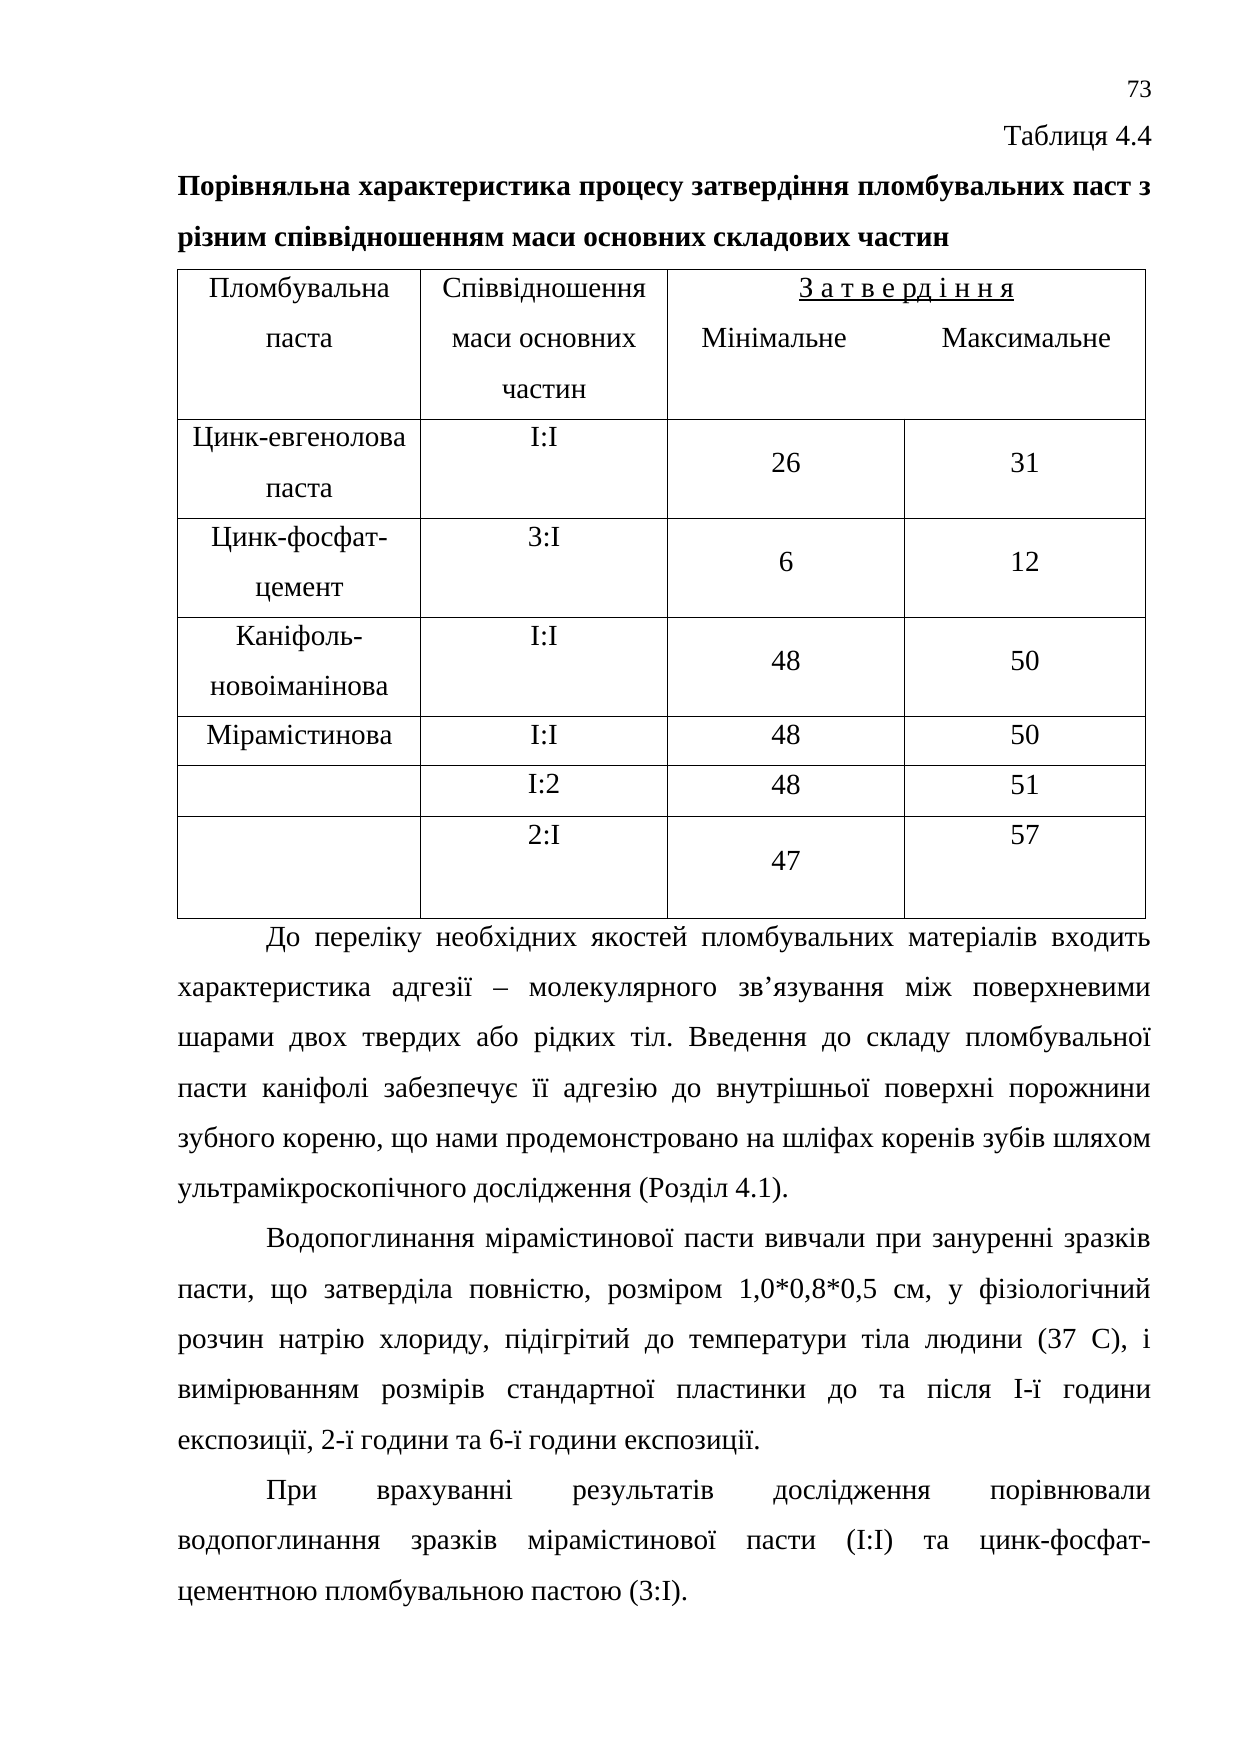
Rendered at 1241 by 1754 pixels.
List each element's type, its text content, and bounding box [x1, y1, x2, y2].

table_cell 48 [668, 717, 904, 765]
table_cell Цинк-фосфат-цемент [178, 519, 420, 617]
table_cell 51 [905, 766, 1145, 816]
table_cell 50 [905, 618, 1145, 716]
table_cell 3:І [421, 519, 667, 617]
table_header Пломбувальна паста [178, 270, 420, 418]
table_cell 12 [905, 519, 1145, 617]
table_cell 50 [905, 717, 1145, 765]
table_cell 31 [905, 420, 1145, 518]
table_cell [178, 817, 420, 918]
table_cell 6 [668, 519, 904, 617]
table_cell 48 [668, 766, 904, 816]
table_cell 48 [668, 618, 904, 716]
table_cell 26 [668, 420, 904, 518]
table_cell І:І [421, 420, 667, 518]
table_cell Мірамістинова [178, 717, 420, 765]
table_cell Цинк-евгенолова паста [178, 420, 420, 518]
table_cell 57 [905, 817, 1145, 918]
text При врахуванні результатів дослідження порівнювали водопоглинання зразків мірамістинової пасти (І:І) та цинк-фосфат-цементною пломбувальною пастою (3:І). [177, 1472, 1152, 1606]
table_header Співвідношення маси основних частин [421, 270, 667, 418]
table_cell 2:І [421, 817, 667, 918]
text До переліку необхідних якостей пломбувальних матеріалів входить характеристика адгезії – молекулярного зв’язування між поверхневими шарами двох твердих або рідких тіл. Введення до складу пломбувальної пасти каніфолі забезпечує її адгезію до внутрішньої поверхні порожнини зубного кореню, що нами продемонстровано на шліфах коренів зубів шляхом ультрамікроскопічного дослідження (Розділ 4.1). [177, 919, 1152, 1204]
table_cell І:І [421, 717, 667, 765]
table_cell І:І [421, 618, 667, 716]
table_header З а т в е рд і н н я Мінімальне Максимальне [668, 270, 1145, 418]
table_cell [178, 766, 420, 816]
table_cell 47 [668, 817, 904, 918]
text Порівняльна характеристика процесу затвердіння пломбувальних паст з різним співвідношенням маси основних складових частин [177, 168, 1152, 252]
subtitle Таблиця 4.4 [177, 118, 1152, 152]
text Водопоглинання мірамістинової пасти вивчали при зануренні зразків пасти, що затверділа повністю, розміром 1,0*0,8*0,5 см, у фізіологічний розчин натрію хлориду, підігрітий до температури тіла людини (37 С), і вимірюванням розмірів стандартної пластинки до та після І-ї години експозиції, 2-ї години та 6-ї години експозиції. [177, 1221, 1152, 1455]
table_cell Каніфоль-новоіманінова [178, 618, 420, 716]
table_cell І:2 [421, 766, 667, 816]
